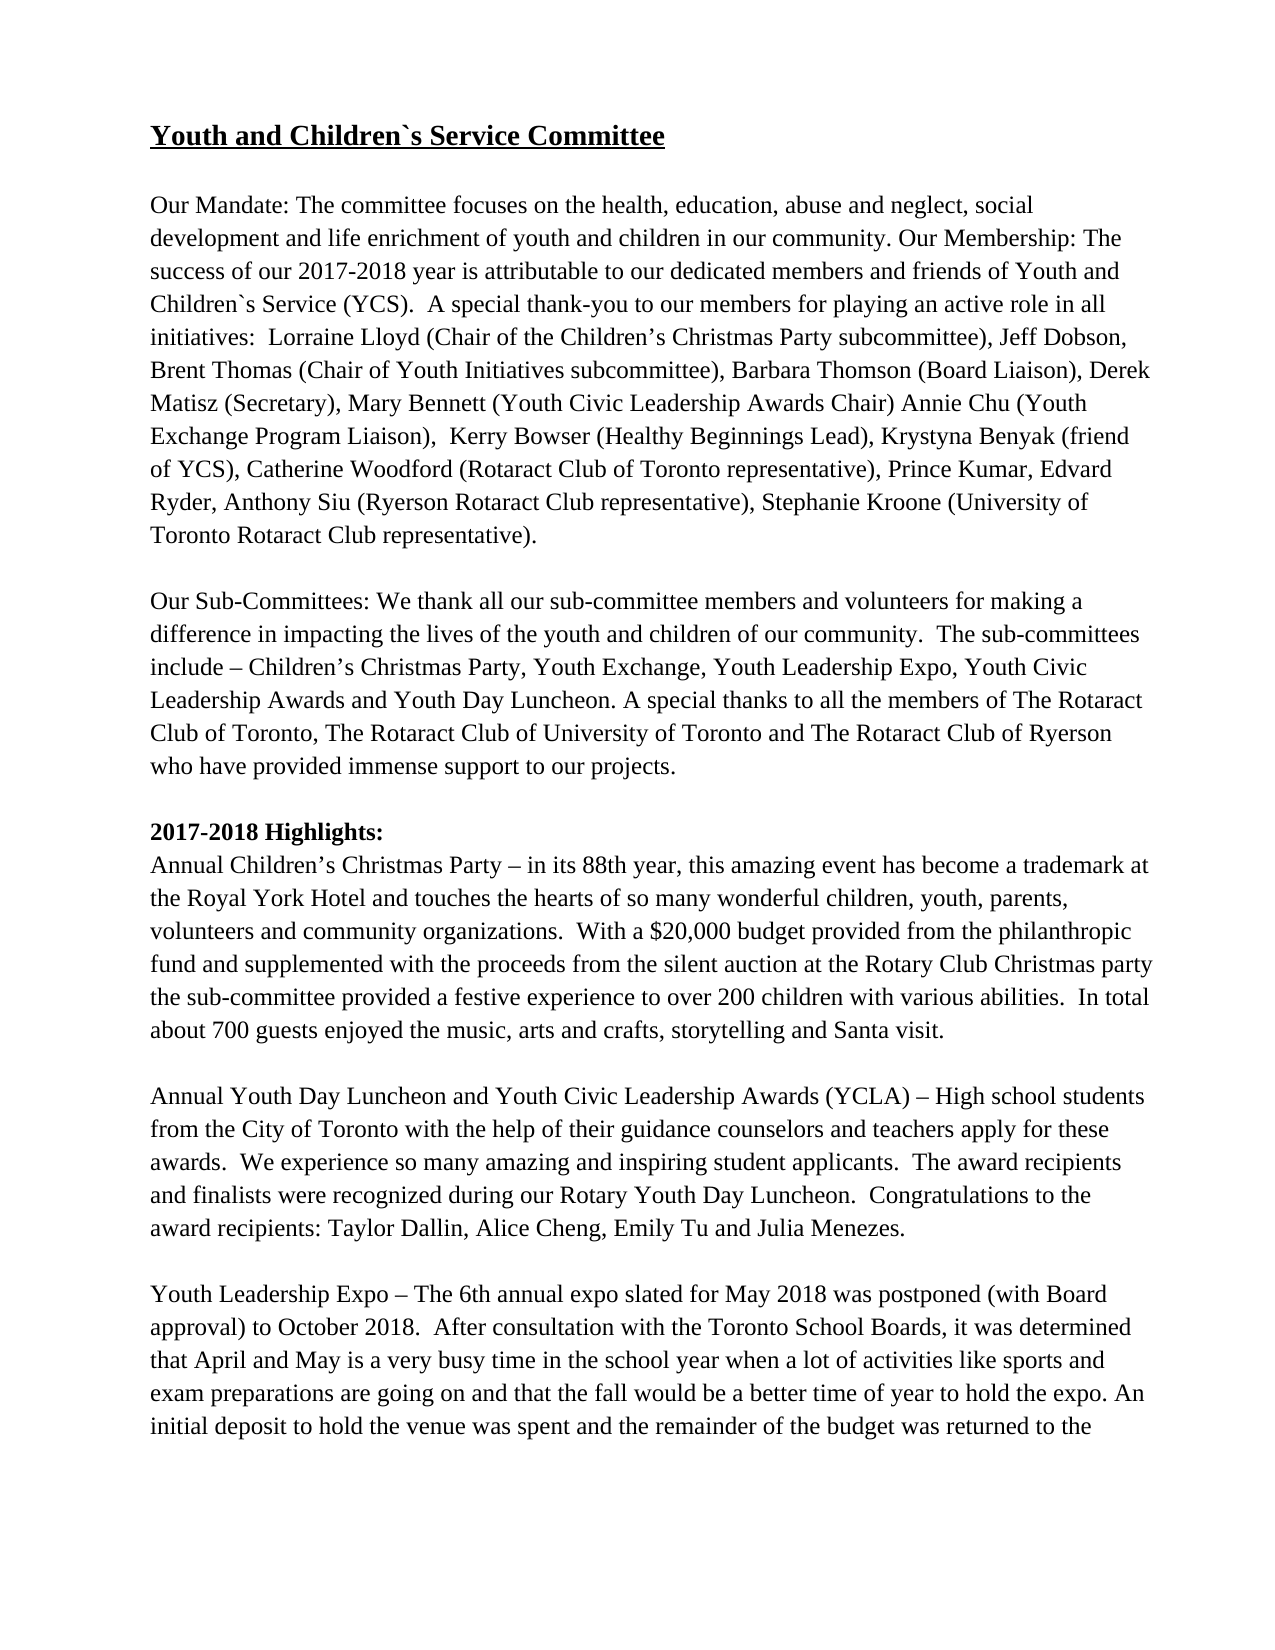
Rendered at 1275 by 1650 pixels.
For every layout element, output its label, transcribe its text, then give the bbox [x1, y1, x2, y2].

text Annual Children’s Christmas Party – in its 88th year, this amazing event has become a trademark at the Royal York Hotel and touches the hearts of so many wonderful children, youth, parents, volunteers and community organizations. With a $20,000 budget provided from the philanthropic fund and supplemented with the proceeds from the silent auction at the Rotary Club Christmas party the sub-committee provided a festive experience to over 200 children with various abilities. In total about 700 guests enjoyed the music, arts and crafts, storytelling and Santa visit. [150, 850, 1154, 1044]
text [150, 1279, 1154, 1440]
text 2017-2018 Highlights: [150, 817, 1154, 846]
text Annual Youth Day Luncheon and Youth Civic Leadership Awards (YCLA) – High school students from the City of Toronto with the help of their guidance counselors and teachers apply for these awards. We experience so many amazing and inspiring student applicants. The award recipients and finalists were recognized during our Rotary Youth Day Luncheon. Congratulations to the award recipients: Taylor Dallin, Alice Cheng, Emily Tu and Julia Menezes. [150, 1081, 1154, 1242]
text Youth and Children`s Service Committee [150, 118, 1154, 152]
text Our Sub-Committees: We thank all our sub-committee members and volunteers for making a difference in impacting the lives of the youth and children of our community. The sub-committees include – Children’s Christmas Party, Youth Exchange, Youth Leadership Expo, Youth Civic Leadership Awards and Youth Day Luncheon. A special thanks to all the members of The Rotaract Club of Toronto, The Rotaract Club of University of Toronto and The Rotaract Club of Ryerson who have provided immense support to our projects. [150, 586, 1154, 780]
text Our Mandate: The committee focuses on the health, education, abuse and neglect, social development and life enrichment of youth and children in our community. Our Membership: The success of our 2017-2018 year is attributable to our dedicated members and friends of Youth and Children`s Service (YCS). A special thank-you to our members for playing an active role in all initiatives: Lorraine Lloyd (Chair of the Children’s Christmas Party subcommittee), Jeff Dobson, Brent Thomas (Chair of Youth Initiatives subcommittee), Barbara Thomson (Board Liaison), Derek Matisz (Secretary), Mary Bennett (Youth Civic Leadership Awards Chair) Annie Chu (Youth Exchange Program Liaison), Kerry Bowser (Healthy Beginnings Lead), Krystyna Benyak (friend of YCS), Catherine Woodford (Rotaract Club of Toronto representative), Prince Kumar, Edvard Ryder, Anthony Siu (Ryerson Rotaract Club representative), Stephanie Kroone (University of Toronto Rotaract Club representative). [150, 190, 1154, 549]
